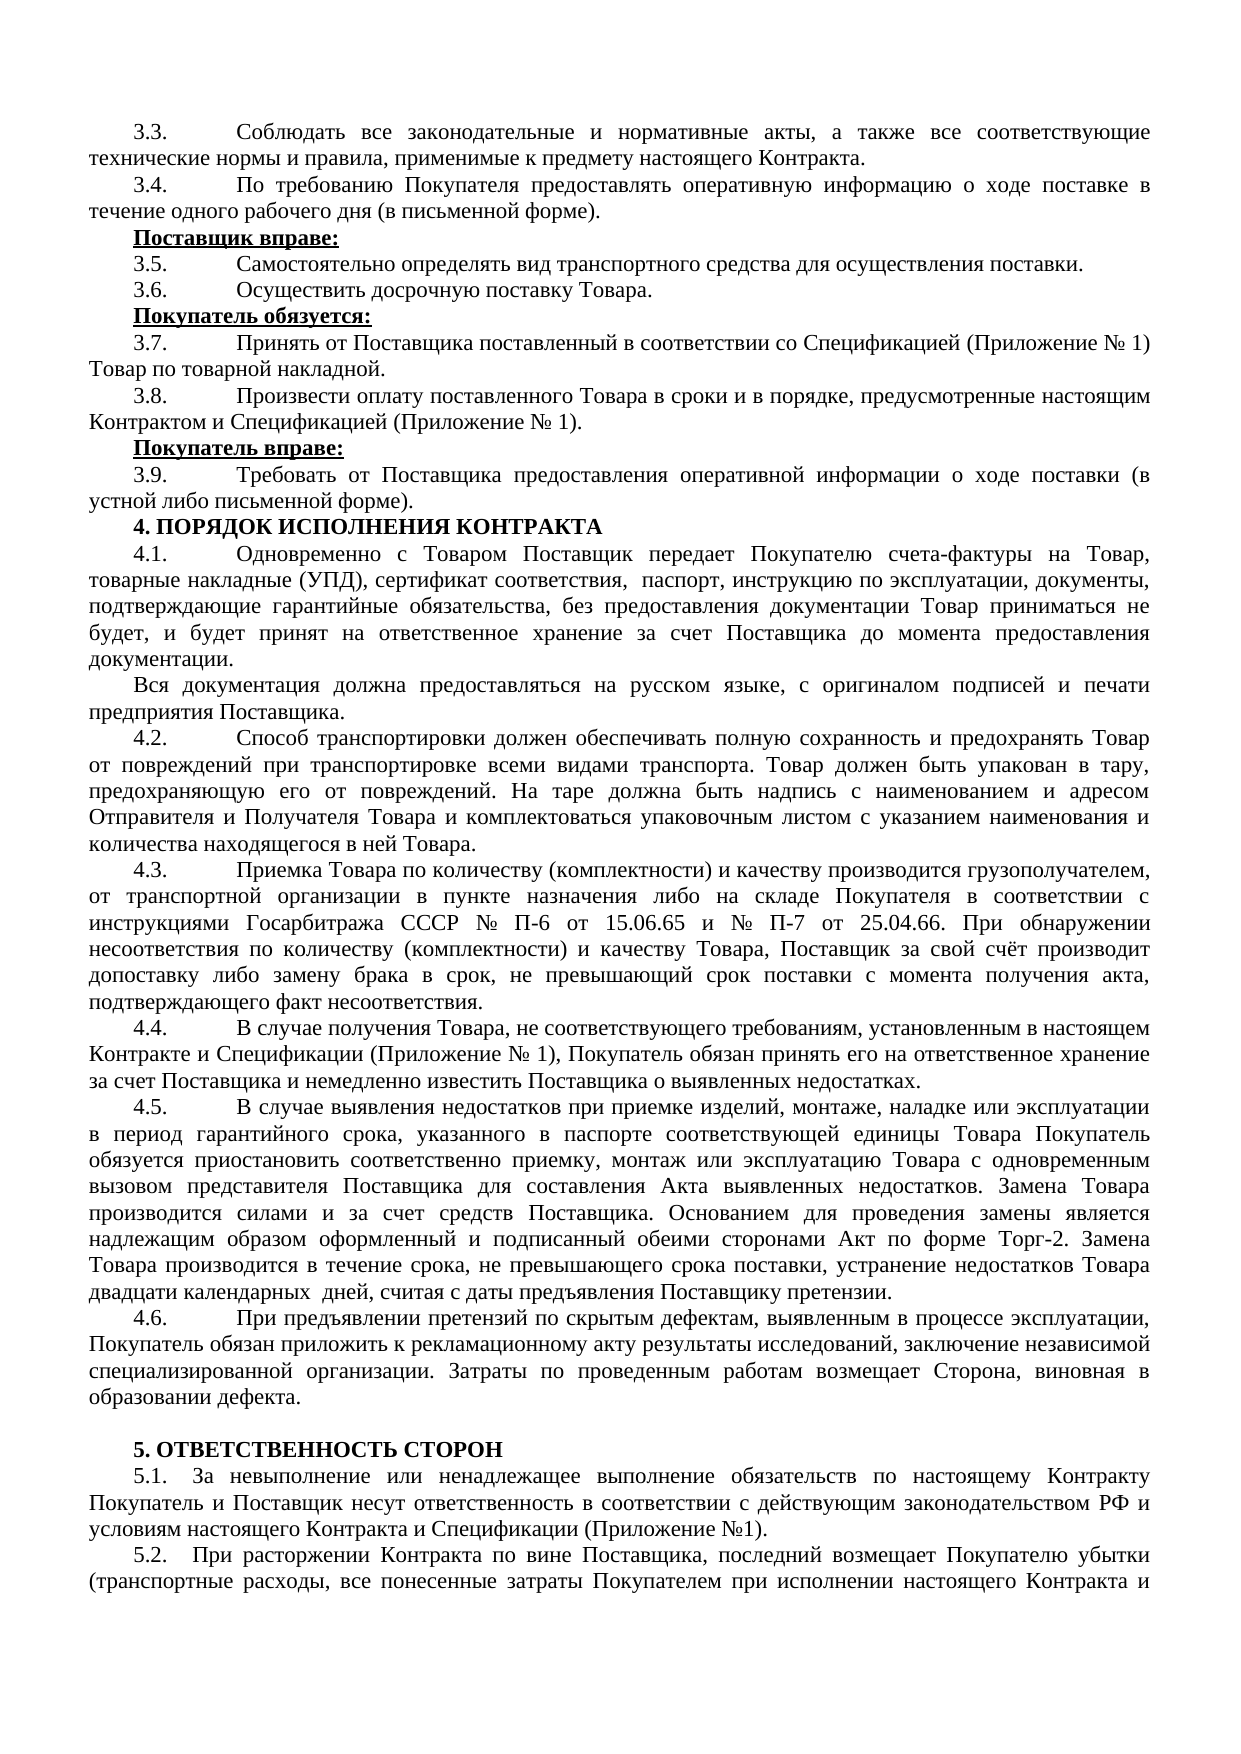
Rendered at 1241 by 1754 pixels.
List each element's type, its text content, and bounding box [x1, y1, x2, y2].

text 5. ОТВЕТСТВЕННОСТЬ СТОРОН [89, 1436, 1152, 1462]
text 5.1. За невыполнение или ненадлежащее выполнение обязательств по настоящему Контракту Покупатель и Поставщик несут ответственность в соответствии с действующим законодательством РФ и условиям настоящего Контракта и Спецификации (Приложение №1). [89, 1462, 1152, 1541]
text 3.9. Требовать от Поставщика предоставления оперативной информации о ходе поставки (в устной либо письменной форме). [89, 461, 1152, 513]
text 4. ПОРЯДОК ИСПОЛНЕНИЯ КОНТРАКТА [89, 513, 1152, 540]
text 4.5. В случае выявления недостатков при приемке изделий, монтаже, наладке или эксплуатации в период гарантийного срока, указанного в паспорте соответствующей единицы Товара Покупатель обязуется приостановить соответственно приемку, монтаж или эксплуатацию Товара с одновременным вызовом представителя Поставщика для составления Акта выявленных недостатков. Замена Товара производится силами и за счет средств Поставщика. Основанием для проведения замены является надлежащим образом оформленный и подписанный обеими сторонами Акт по форме Торг-2. Замена Товара производится в течение срока, не превышающего срока поставки, устранение недостатков Товара двадцати календарных дней, считая с даты предъявления Поставщику претензии. [89, 1093, 1152, 1304]
text 4.1. Одновременно с Товаром Поставщик передает Покупателю счета-фактуры на Товар, товарные накладные (УПД), сертификат соответствия, паспорт, инструкцию по эксплуатации, документы, подтверждающие гарантийные обязательства, без предоставления документации Товар приниматься не будет, и будет принят на ответственное хранение за счет Поставщика до момента предоставления документации. [89, 540, 1152, 672]
text Покупатель обязуется: [89, 303, 1152, 329]
text Покупатель вправе: [89, 434, 1152, 461]
text 3.5. Самостоятельно определять вид транспортного средства для осуществления поставки. [89, 250, 1152, 276]
text 3.7. Принять от Поставщика поставленный в соответствии со Спецификацией (Приложение № 1) Товар по товарной накладной. [89, 329, 1152, 382]
text 3.3. Соблюдать все законодательные и нормативные акты, а также все соответствующие технические нормы и правила, применимые к предмету настоящего Контракта. [89, 118, 1152, 171]
text 3.4. По требованию Покупателя предоставлять оперативную информацию о ходе поставке в течение одного рабочего дня (в письменной форме). [89, 171, 1152, 223]
text 3.8. Произвести оплату поставленного Товара в сроки и в порядке, предусмотренные настоящим Контрактом и Спецификацией (Приложение № 1). [89, 382, 1152, 434]
text 4.2. Способ транспортировки должен обеспечивать полную сохранность и предохранять Товар от повреждений при транспортировке всеми видами транспорта. Товар должен быть упакован в тару, предохраняющую его от повреждений. На таре должна быть надпись с наименованием и адресом Отправителя и Получателя Товара и комплектоваться упаковочным листом с указанием наименования и количества находящегося в ней Товара. [89, 724, 1152, 856]
text Поставщик вправе: [89, 223, 1152, 250]
text 4.3. Приемка Товара по количеству (комплектности) и качеству производится грузополучателем, от транспортной организации в пункте назначения либо на складе Покупателя в соответствии с инструкциями Госарбитража СССР № П-6 от 15.06.65 и № П-7 от 25.04.66. При обнаружении несоответствия по количеству (комплектности) и качеству Товара, Поставщик за свой счёт производит допоставку либо замену брака в срок, не превышающий срок поставки с момента получения акта, подтверждающего факт несоответствия. [89, 856, 1152, 1014]
text 4.4. В случае получения Товара, не соответствующего требованиям, установленным в настоящем Контракте и Спецификации (Приложение № 1), Покупатель обязан принять его на ответственное хранение за счет Поставщика и немедленно известить Поставщика о выявленных недостатках. [89, 1014, 1152, 1093]
text 3.6. Осуществить досрочную поставку Товара. [89, 276, 1152, 303]
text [89, 1541, 1152, 1594]
text 4.6. При предъявлении претензий по скрытым дефектам, выявленным в процессе эксплуатации, Покупатель обязан приложить к рекламационному акту результаты исследований, заключение независимой специализированной организации. Затраты по проведенным работам возмещает Сторона, виновная в образовании дефекта. [89, 1304, 1152, 1409]
text Вся документация должна предоставляться на русском языке, с оригиналом подписей и печати предприятия Поставщика. [89, 672, 1152, 724]
